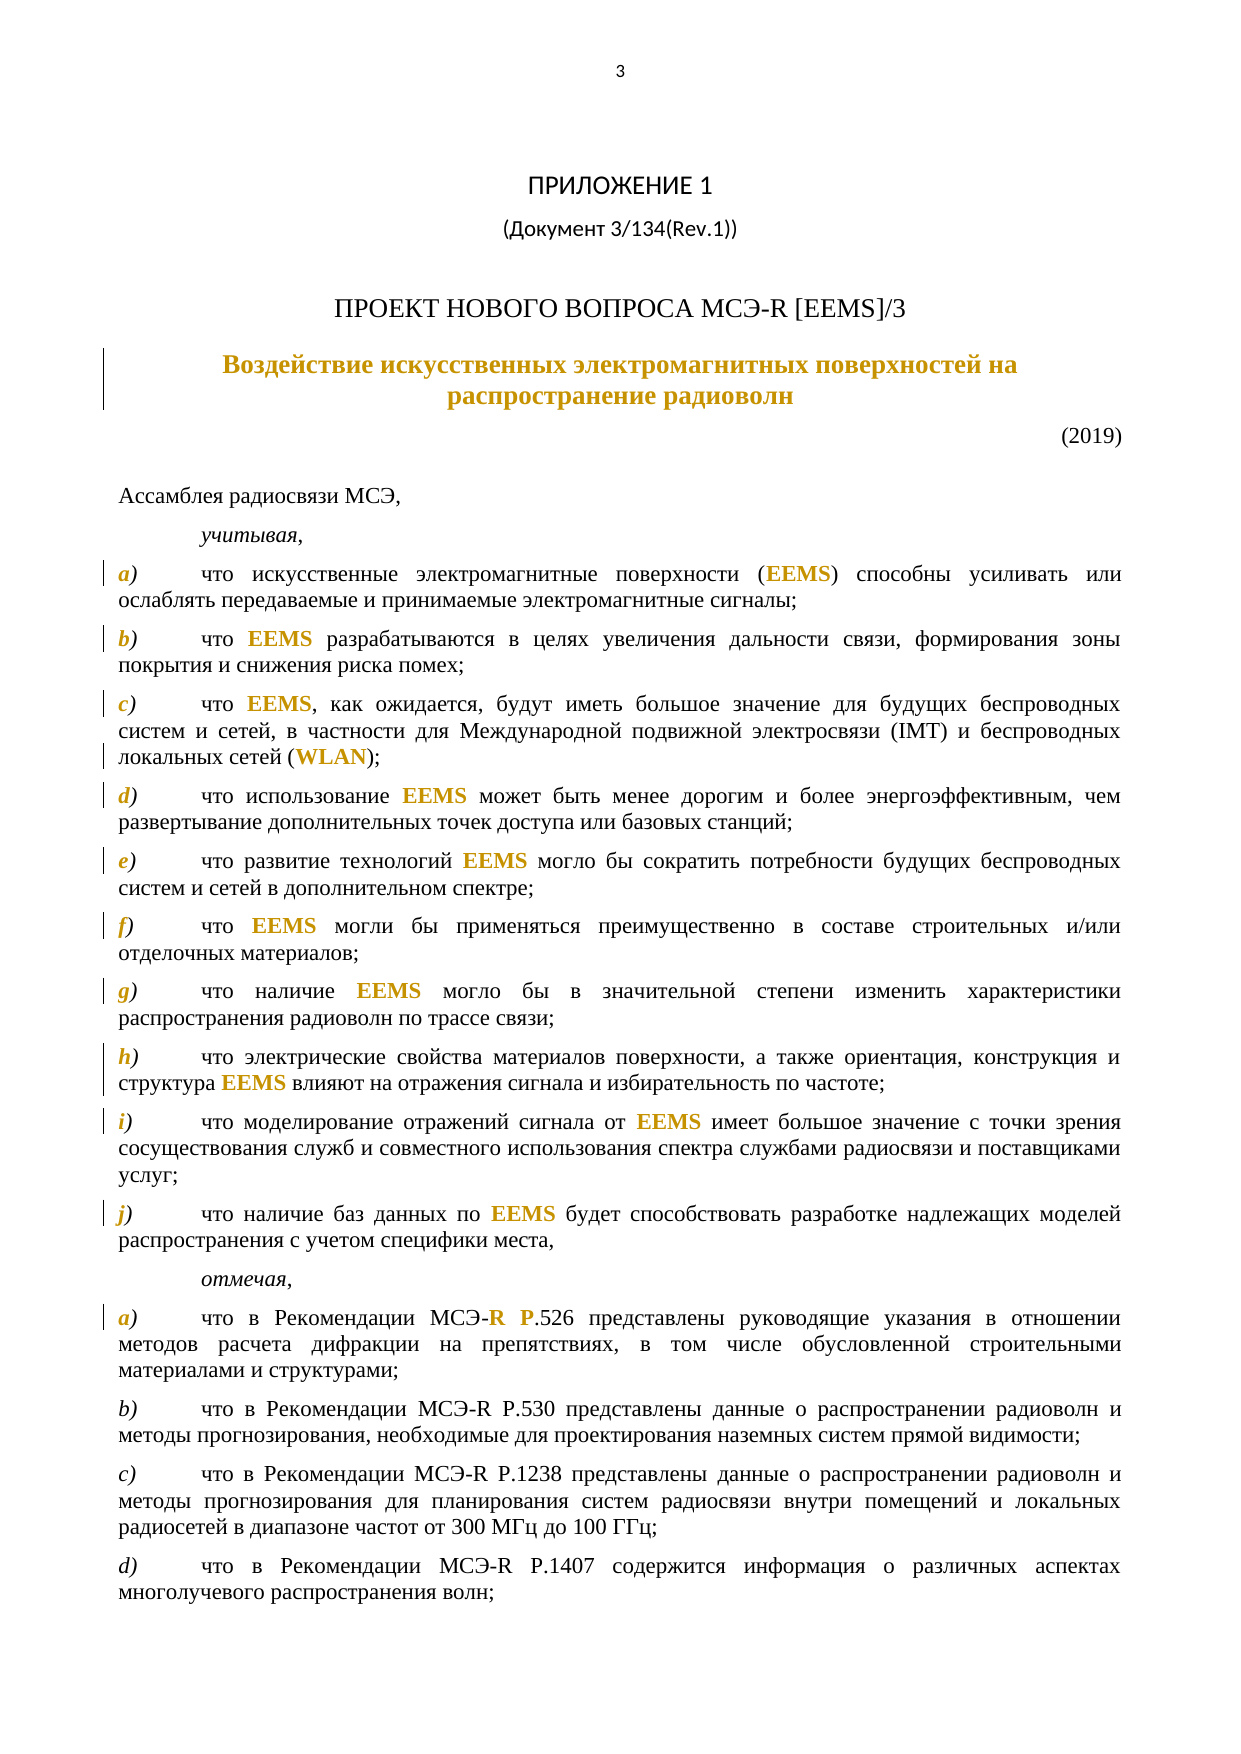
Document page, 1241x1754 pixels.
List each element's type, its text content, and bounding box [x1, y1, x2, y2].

text j) что наличие баз данных по EEMS будет способствовать разработке надлежащих моделей распространения с учетом специфики места, [118, 1199, 1122, 1252]
text a) что в Рекомендации МСЭ-R P.526 представлены руководящие указания в отношении методов расчета дифракции на препятствиях, в том числе обусловленной строительными материалами и структурами; [118, 1304, 1122, 1383]
text d) что в Рекомендации МСЭ-R P.1407 содержится информация о различных аспектах многолучевого распространения волн; [118, 1552, 1122, 1605]
text ПРОЕКТ НОВОГО ВОПРОСА МСЭ-R [EEMS]/3 [118, 292, 1122, 323]
text c) что в Рекомендации МСЭ-R P.1238 представлены данные о распространении радиоволн и методы прогнозирования для планирования систем радиосвязи внутри помещений и локальных радиосетей в диапазоне частот от 300 МГц до 100 ГГц; [118, 1460, 1122, 1539]
text b) что EEMS разрабатываются в целях увеличения дальности связи, формирования зоны покрытия и снижения риска помех; [118, 625, 1122, 678]
text b) что в Рекомендации МСЭ-R P.530 представлены данные о распространении радиоволн и методы прогнозирования, необходимые для проектирования наземных систем прямой видимости; [118, 1395, 1122, 1448]
text ПРИЛОЖЕНИЕ 1 [118, 168, 1122, 201]
text d) что использование EEMS может быть менее дорогим и более энергоэффективным, чем развертывание дополнительных точек доступа или базовых станций; [118, 782, 1122, 835]
text g) что наличие EEMS могло бы в значительной степени изменить характеристики распространения радиоволн по трассе связи; [118, 978, 1122, 1030]
text (Документ 3/134(Rev.1)) [118, 214, 1122, 242]
text f) что EEMS могли бы применяться преимущественно в составе строительных и/или отделочных материалов; [118, 912, 1122, 965]
title Воздействие искусственных электромагнитных поверхностей на распространение радиоволн [118, 348, 1122, 410]
title Ассамблея радиосвязи МСЭ, [118, 482, 1122, 509]
text отмечая, [201, 1265, 1122, 1291]
text (2019) [118, 423, 1122, 449]
text i) что моделирование отражений сигнала от EEMS имеет большое значение с точки зрения сосуществования служб и совместного использования спектра службами радиосвязи и поставщиками услуг; [118, 1108, 1122, 1187]
text e) что развитие технологий EEMS могло бы сократить потребности будущих беспроводных систем и сетей в дополнительном спектре; [118, 847, 1122, 900]
text h) что электрические свойства материалов поверхности, а также ориентация, конструкция и структура EEMS влияют на отражения сигнала и избирательность по частоте; [118, 1043, 1122, 1096]
text учитывая, [201, 521, 1122, 547]
text c) что EEMS, как ожидается, будут иметь большое значение для будущих беспроводных систем и сетей, в частности для Международной подвижной электросвязи (IMT) и беспроводных локальных сетей (WLAN); [118, 690, 1122, 769]
text a) что искусственные электромагнитные поверхности (EEMS) способны усиливать или ослаблять передаваемые и принимаемые электромагнитные сигналы; [118, 560, 1122, 613]
